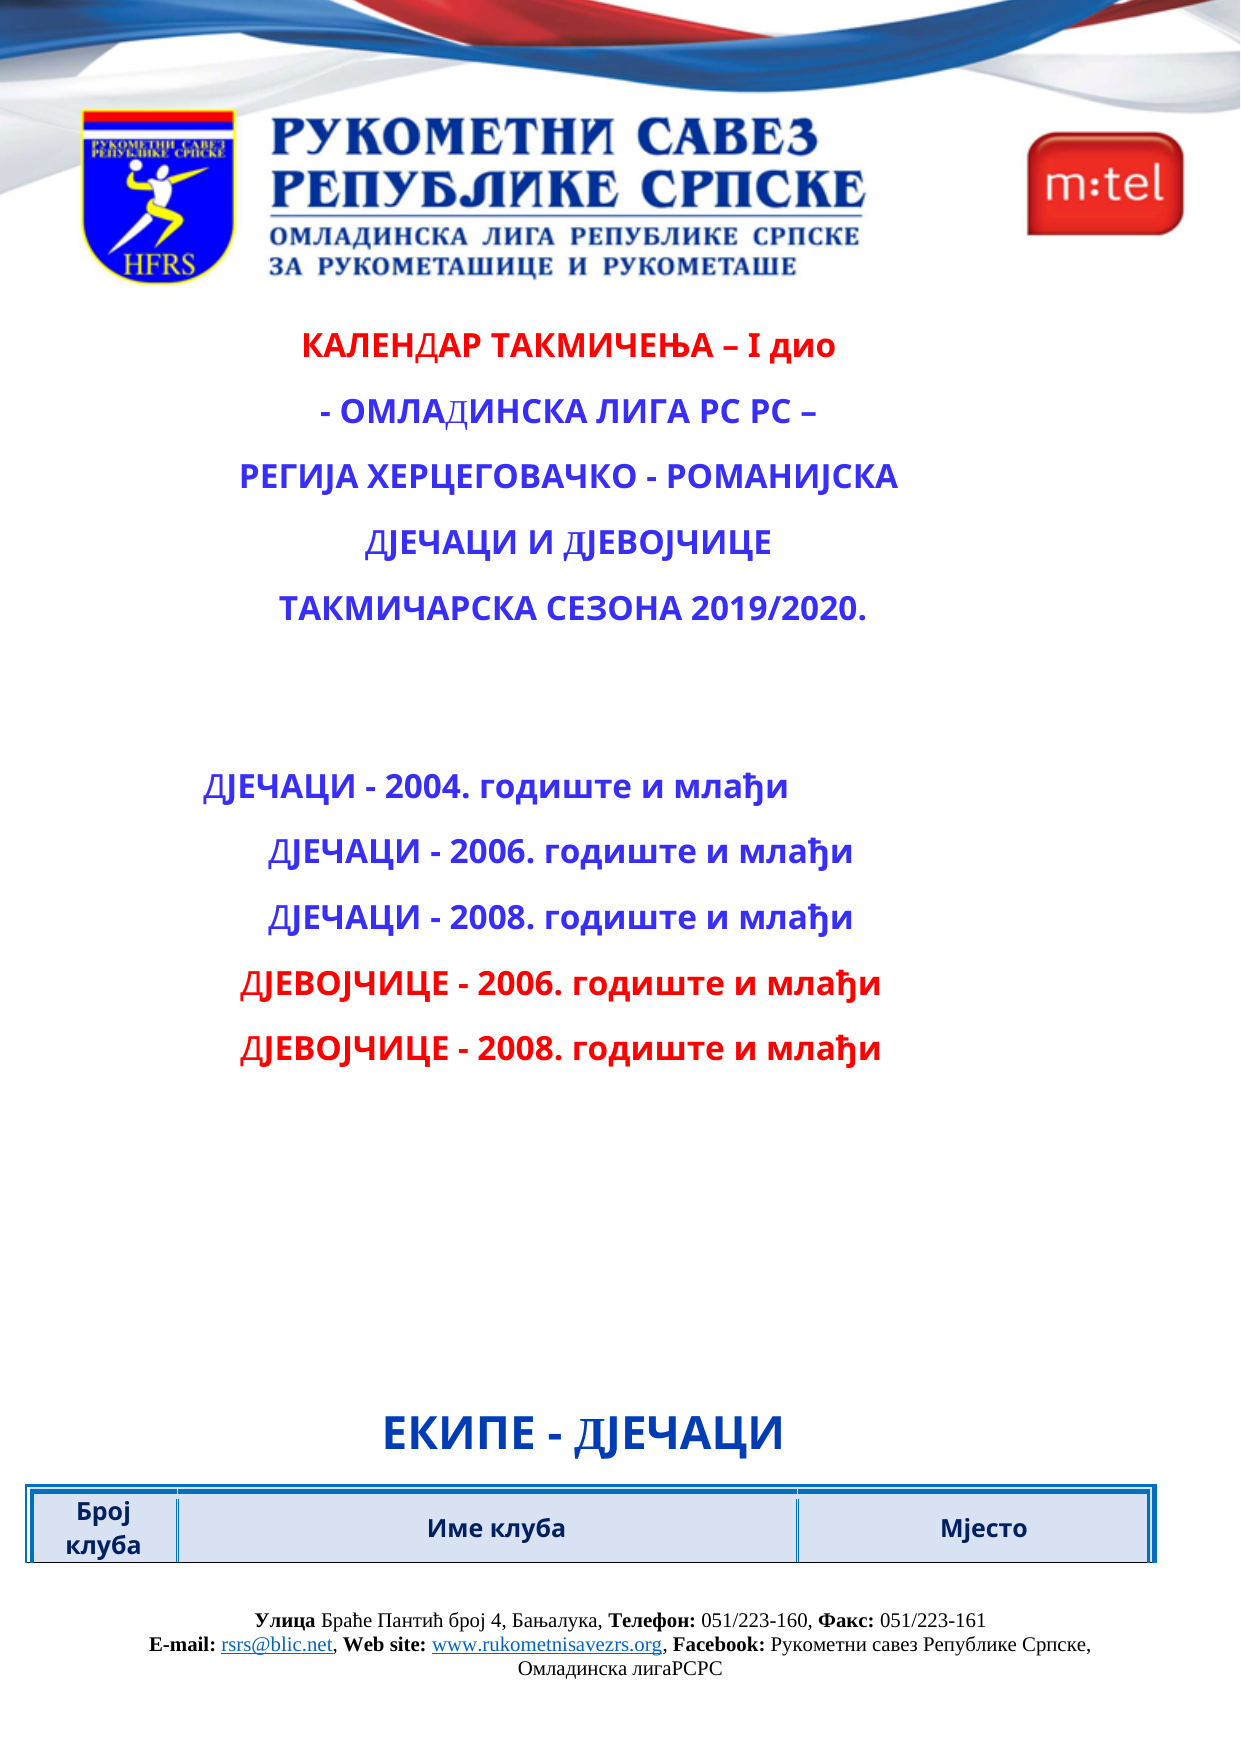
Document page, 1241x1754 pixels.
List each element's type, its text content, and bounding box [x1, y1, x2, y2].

text ДЈЕЧАЦИ - 2006. годиште и млађи [0, 828, 1137, 874]
text ЕКИПЕ - ДЈЕЧАЦИ [29, 1400, 1137, 1463]
table_header Број клуба [34, 1494, 177, 1562]
table_header Име клуба [177, 1490, 797, 1562]
table_header Мјесто [797, 1490, 1147, 1562]
text РЕГИЈА ХЕРЦЕГОВАЧКО - РОМАНИЈСКА [0, 453, 1137, 499]
picture [0, 0, 1241, 308]
text ДЈЕЧАЦИ - 2004. годиште и млађи [103, 763, 1137, 808]
text ТАКМИЧАРСКА СЕЗОНА 2019/2020. [0, 584, 1137, 630]
text ДЈЕЧАЦИ - 2008. годиште и млађи [0, 894, 1137, 939]
text ДЈЕЧАЦИ И ДЈЕВОЈЧИЦЕ [0, 519, 1137, 564]
text КАЛЕНДАР ТАКМИЧЕЊА – I дио [0, 322, 1137, 367]
text ДЈЕВОЈЧИЦЕ - 2008. годиште и млађи [0, 1025, 1137, 1071]
text - ОМЛАДИНСКА ЛИГА РС РС – [0, 388, 1137, 433]
text ДЈЕВОЈЧИЦЕ - 2006. годиште и млађи [0, 959, 1137, 1005]
